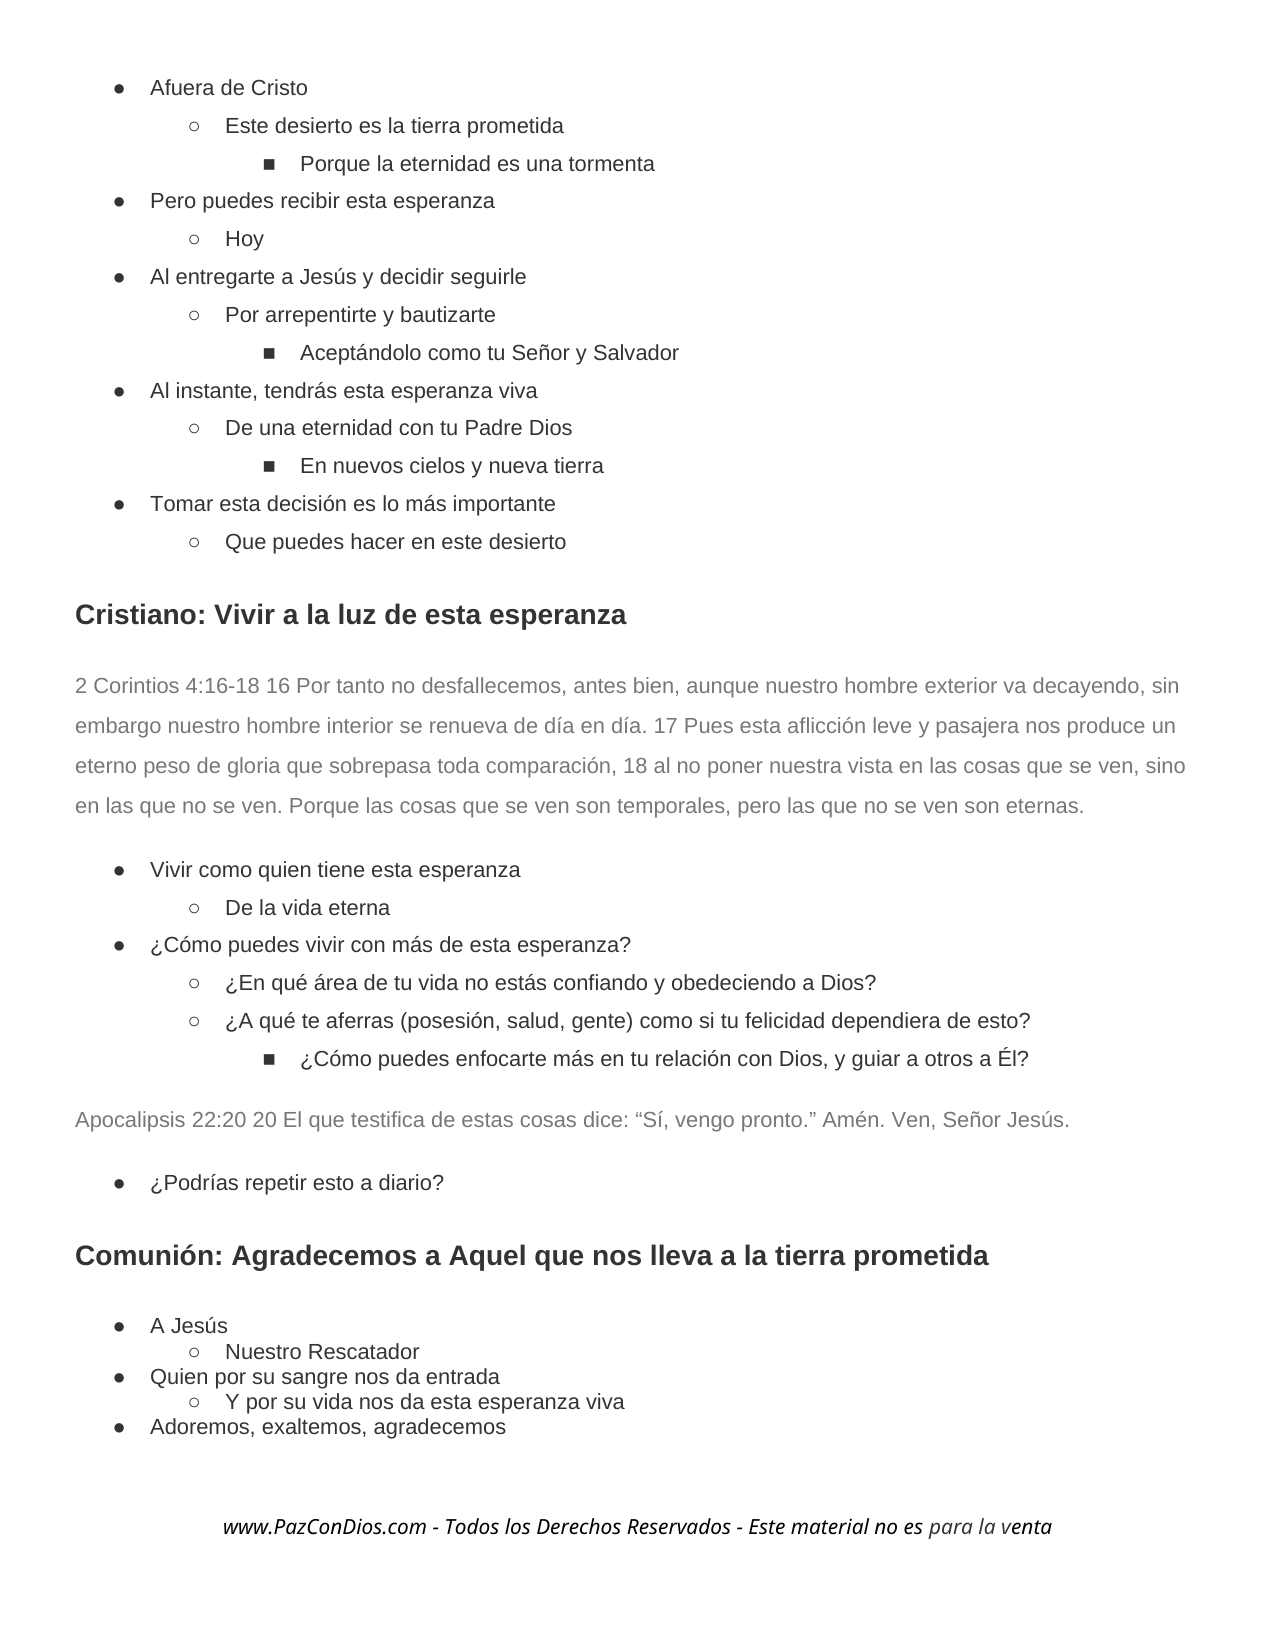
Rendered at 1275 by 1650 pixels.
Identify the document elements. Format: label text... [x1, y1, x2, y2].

list Hoy [187, 226, 1200, 251]
list ¿Cómo puedes vivir con más de esta esperanza? [112, 932, 1200, 957]
list Adoremos, exaltemos, agradecemos [112, 1414, 1200, 1439]
list Que puedes hacer en este desierto [187, 529, 1200, 554]
list Afuera de Cristo [112, 75, 1200, 100]
list ¿Cómo puedes enfocarte más en tu relación con Dios, y guiar a otros a Él? [262, 1046, 1200, 1071]
list ¿Podrías repetir esto a diario? [112, 1170, 1200, 1195]
list Vivir como quien tiene esta esperanza [112, 857, 1200, 882]
list Aceptándolo como tu Señor y Salvador [262, 340, 1200, 365]
list Y por su vida nos da esta esperanza viva [187, 1389, 1200, 1414]
list Pero puedes recibir esta esperanza [112, 188, 1200, 214]
list Al instante, tendrás esta esperanza viva [112, 377, 1200, 403]
list De una eternidad con tu Padre Dios [187, 415, 1200, 441]
list Porque la eternidad es una tormenta [262, 151, 1200, 176]
list En nuevos cielos y nueva tierra [262, 453, 1200, 478]
list Este desierto es la tierra prometida [187, 113, 1200, 138]
subtitle Comunión: Agradecemos a Aquel que nos lleva a la tierra prometida [75, 1239, 1200, 1271]
list A Jesús [112, 1313, 1200, 1339]
list Quien por su sangre nos da entrada [112, 1364, 1200, 1389]
list De la vida eterna [187, 894, 1200, 920]
list Por arrepentirte y bautizarte [187, 302, 1200, 327]
text 2 Corintios 4:16-18 16 Por tanto no desfallecemos, antes bien, aunque nuestro hombre exterior va decayendo, sin embargo nuestro hombre interior se renueva de día en día. 17 Pues esta aflicción leve y pasajera nos produce un eterno peso de gloria que sobrepasa toda comparación, 18 al no poner nuestra vista en las cosas que se ven, sino en las que no se ven. Porque las cosas que se ven son temporales, pero las que no se ven son eternas. [75, 672, 1200, 819]
list ¿En qué área de tu vida no estás confiando y obedeciendo a Dios? [187, 970, 1200, 995]
list Al entregarte a Jesús y decidir seguirle [112, 264, 1200, 289]
list Tomar esta decisión es lo más importante [112, 491, 1200, 516]
subtitle Cristiano: Vivir a la luz de esta esperanza [75, 598, 1200, 630]
list ¿A qué te aferras (posesión, salud, gente) como si tu felicidad dependiera de esto? [187, 1008, 1200, 1033]
list Nuestro Rescatador [187, 1339, 1200, 1364]
text Apocalipsis 22:20 20 El que testifica de estas cosas dice: “Sí, vengo pronto.” Amén. Ven, Señor Jesús. [75, 1106, 1200, 1132]
